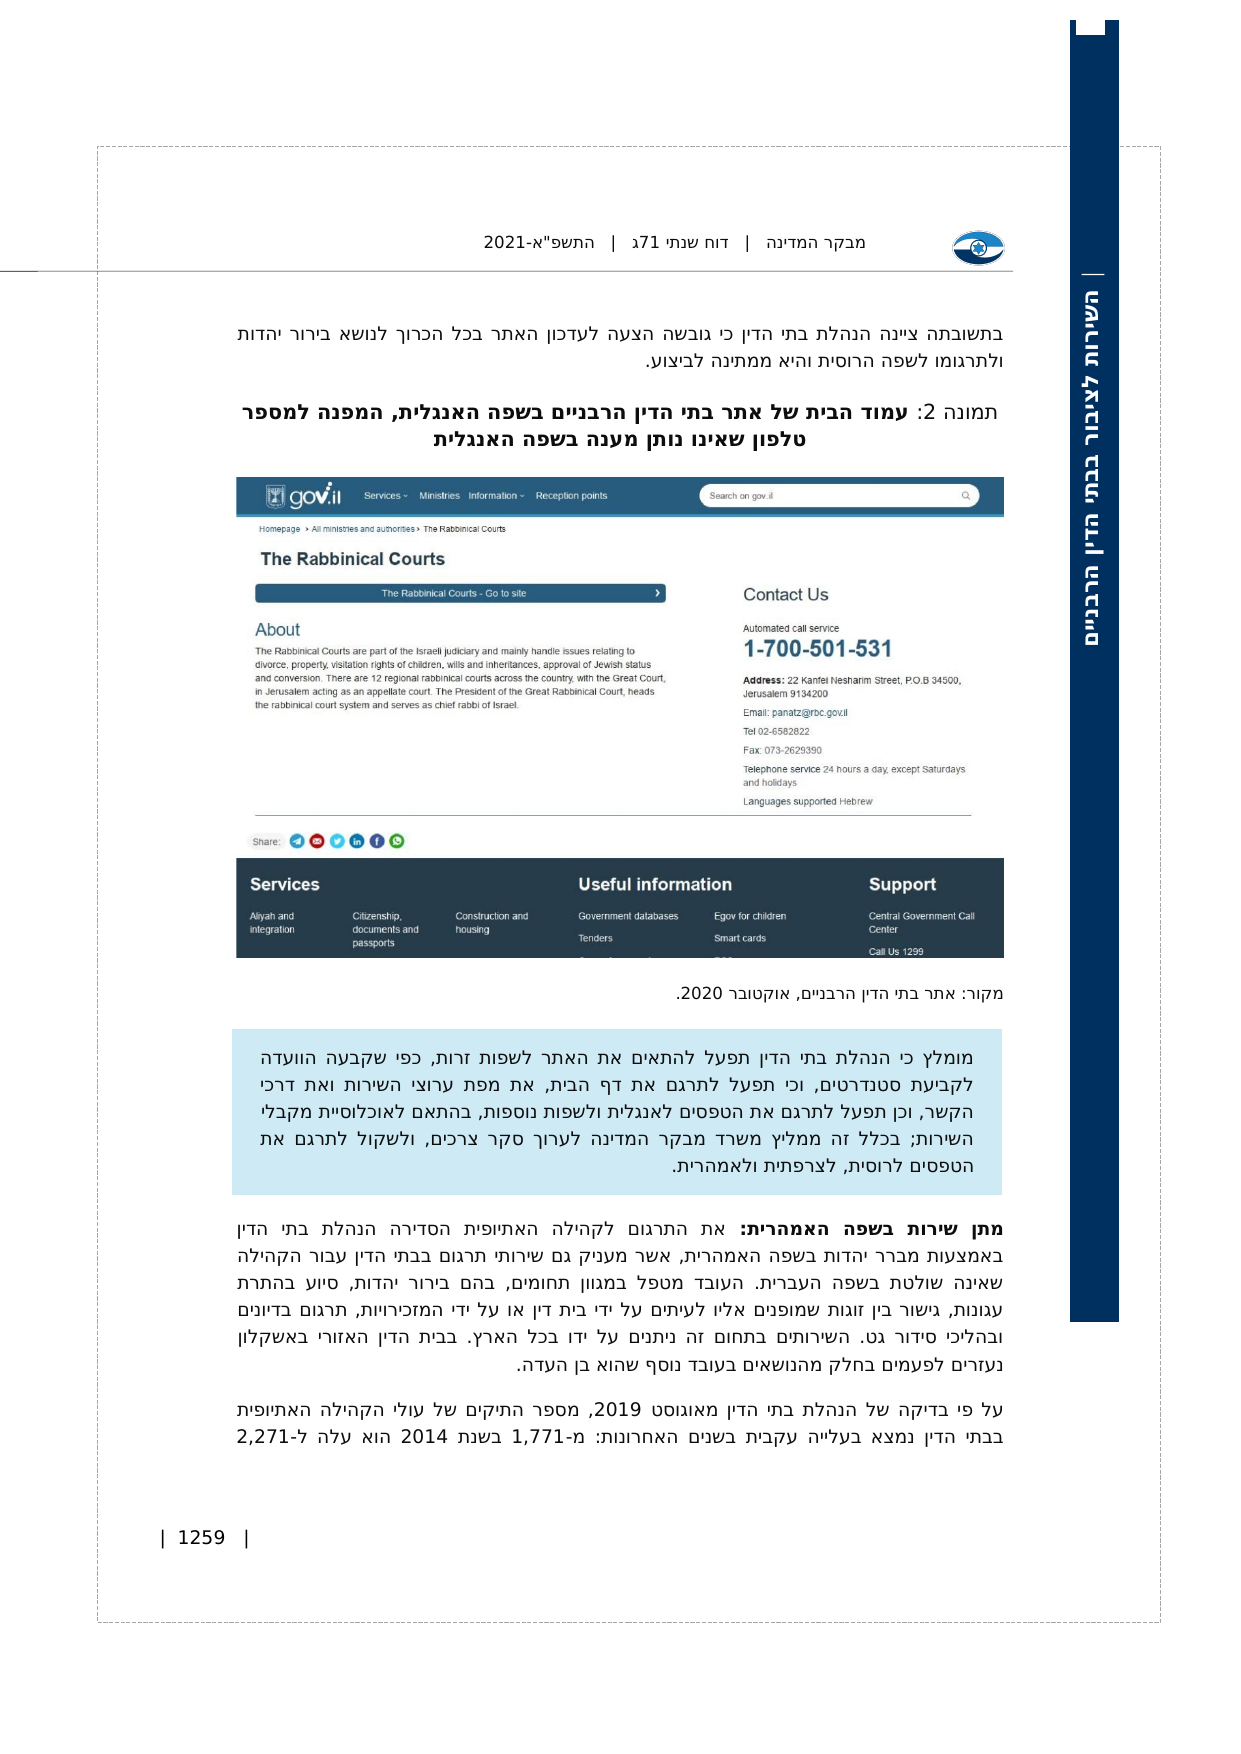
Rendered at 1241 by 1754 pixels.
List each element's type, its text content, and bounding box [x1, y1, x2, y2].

text בתשובתה ציינה הנהלת בתי הדין כי גובשה הצעה לעדכון האתר בכל הכרוך לנושא בירור יהדות ולתרגומו לשפה הרוסית והיא ממתינה לביצוע. [236, 319, 1004, 373]
text תמונה 2: עמוד הבית של אתר בתי הדין הרבניים בשפה האנגלית, המפנה למספר טלפון שאינו נותן מענה בשפה האנגלית [236, 398, 1004, 452]
text מקור: אתר בתי הדין הרבניים, אוקטובר 2020. [236, 977, 1004, 1004]
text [236, 1395, 1004, 1449]
picture [950, 228, 1007, 268]
picture [236, 477, 1004, 958]
text מומלץ כי הנהלת בתי הדין תפעל להתאים את האתר לשפות זרות, כפי שקבעה הוועדה לקביעת סטנדרטים, וכי תפעל לתרגם את דף הבית, את מפת ערוצי השירות ואת דרכי הקשר, וכן תפעל לתרגם את הטפסים לאנגלית ולשפות נוספות, בהתאם לאוכלוסיית מקבלי השירות; בכלל זה ממליץ משרד מבקר המדינה לערוך סקר צרכים, ולשקול לתרגם את הטפסים לרוסית, לצרפתית ולאמהרית. [237, 1034, 997, 1190]
text מתן שירות בשפה האמהרית: את התרגום לקהילה האתיופית הסדירה הנהלת בתי הדין באמצעות מברר יהדות בשפה האמהרית, אשר מעניק גם שירותי תרגום בבתי הדין עבור הקהילה שאינה שולטת בשפה העברית. העובד מטפל במגוון תחומים, בהם בירור יהדות, סיוע בהתרת עגונות, גישור בין זוגות שמופנים אליו לעיתים על ידי בית דין או על ידי המזכירויות, תרגום בדיונים ובהליכי סידור גט. השירותים בתחום זה ניתנים על ידו בכל הארץ. בבית הדין האזורי באשקלון נעזרים לפעמים בחלק מהנושאים בעובד נוסף שהוא בן העדה. [236, 1214, 1004, 1376]
